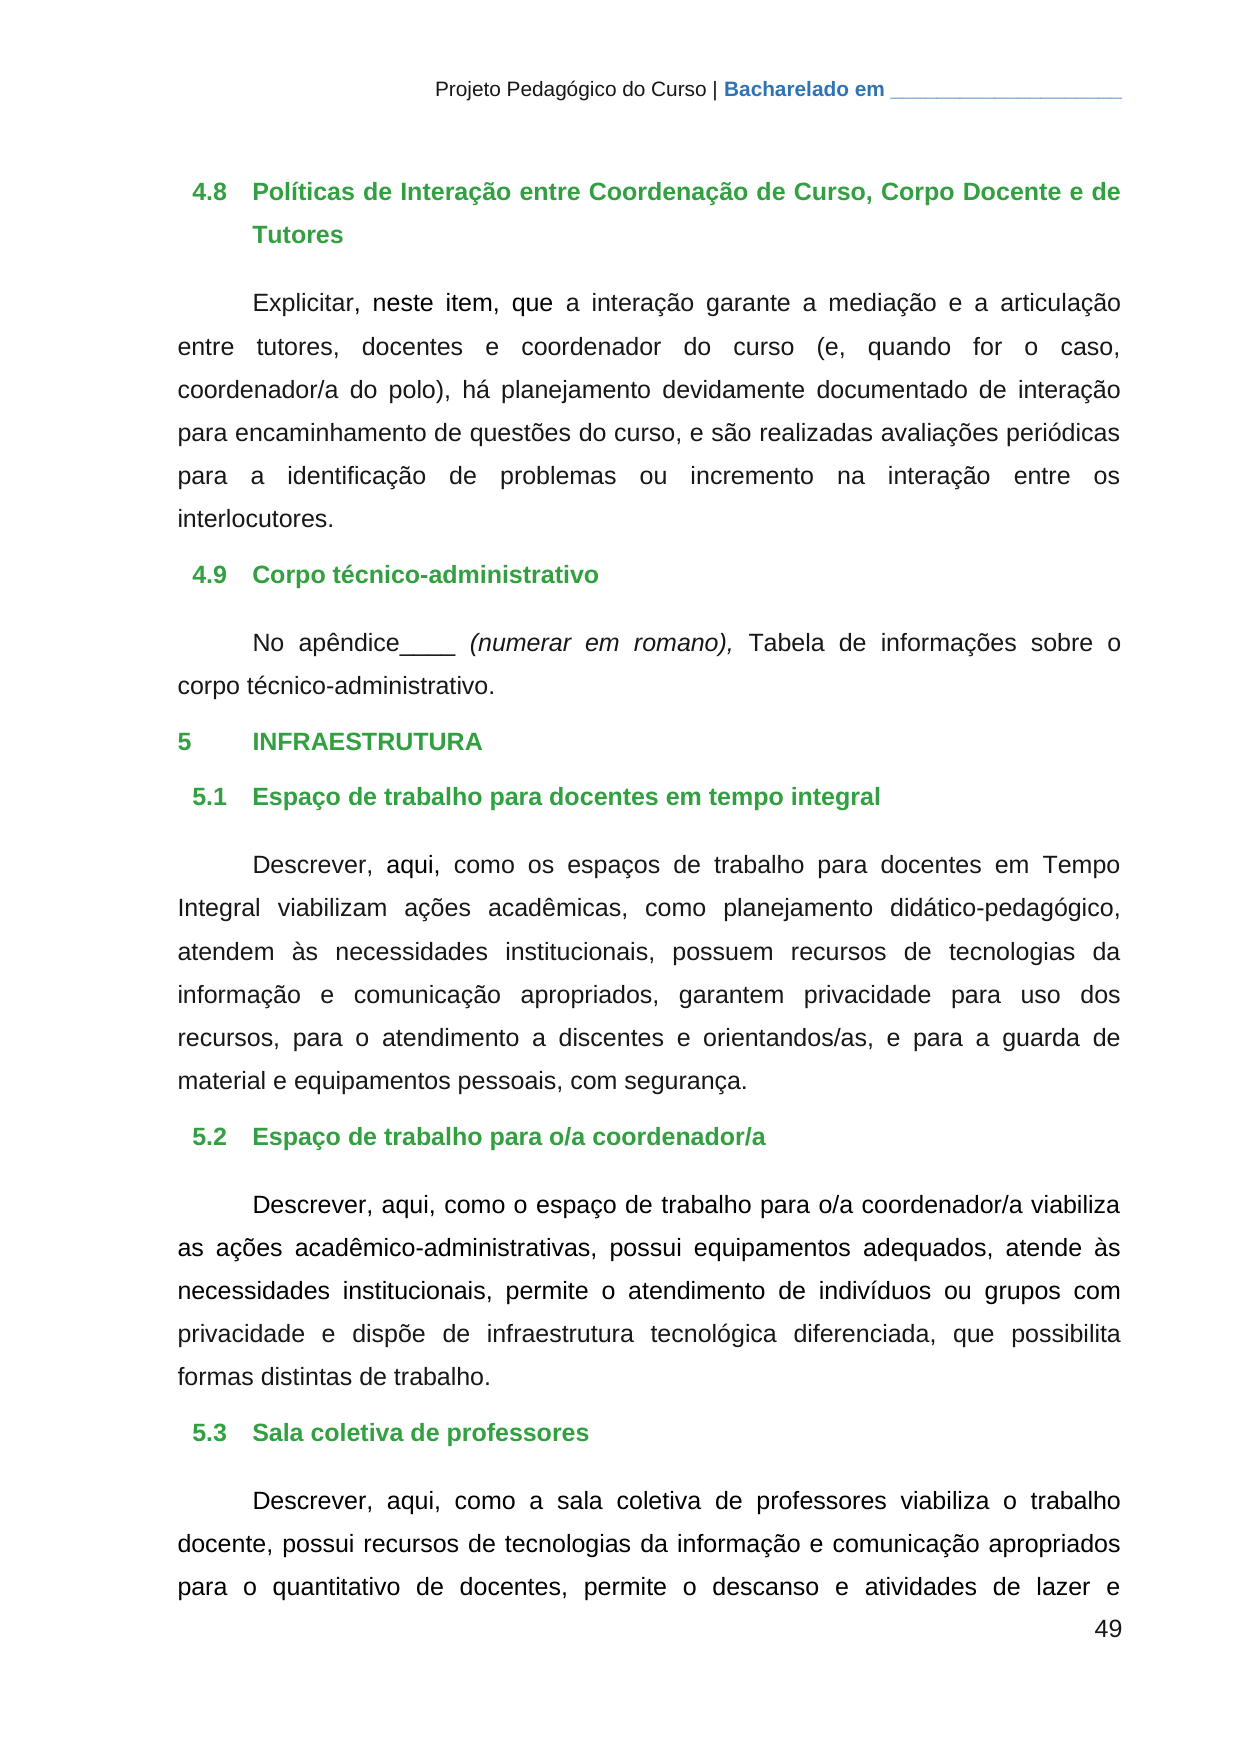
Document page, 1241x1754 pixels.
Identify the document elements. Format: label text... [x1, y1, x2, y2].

text Descrever, aqui, como o espaço de trabalho para o/a coordenador/a viabiliza as ações acadêmico-administrativas, possui equipamentos adequados, atende às necessidades institucionais, permite o atendimento de indivíduos ou grupos com privacidade e dispõe de infraestrutura tecnológica diferenciada, que possibilita formas distintas de trabalho. [177, 1190, 1122, 1391]
subtitle Infraestrutura [177, 727, 1122, 755]
subtitle Políticas de Interação entre Coordenação de Curso, Corpo Docente e de Tutores [192, 177, 1122, 249]
text No apêndice____ (numerar em romano), Tabela de informações sobre o corpo técnico-administrativo. [177, 628, 1122, 700]
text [177, 1486, 1122, 1601]
subtitle Espaço de trabalho para o/a coordenador/a [192, 1122, 1122, 1150]
subtitle Sala coletiva de professores [192, 1418, 1122, 1447]
text Descrever, aqui, como os espaços de trabalho para docentes em Tempo Integral viabilizam ações acadêmicas, como planejamento didático-pedagógico, atendem às necessidades institucionais, possuem recursos de tecnologias da informação e comunicação apropriados, garantem privacidade para uso dos recursos, para o atendimento a discentes e orientandos/as, e para a guarda de material e equipamentos pessoais, com segurança. [177, 850, 1122, 1095]
subtitle Espaço de trabalho para docentes em tempo integral [192, 782, 1122, 811]
subtitle Corpo técnico-administrativo [192, 560, 1122, 588]
text Explicitar, neste item, que a interação garante a mediação e a articulação entre tutores, docentes e coordenador do curso (e, quando for o caso, coordenador/a do polo), há planejamento devidamente documentado de interação para encaminhamento de questões do curso, e são realizadas avaliações periódicas para a identificação de problemas ou incremento na interação entre os interlocutores. [177, 288, 1122, 533]
